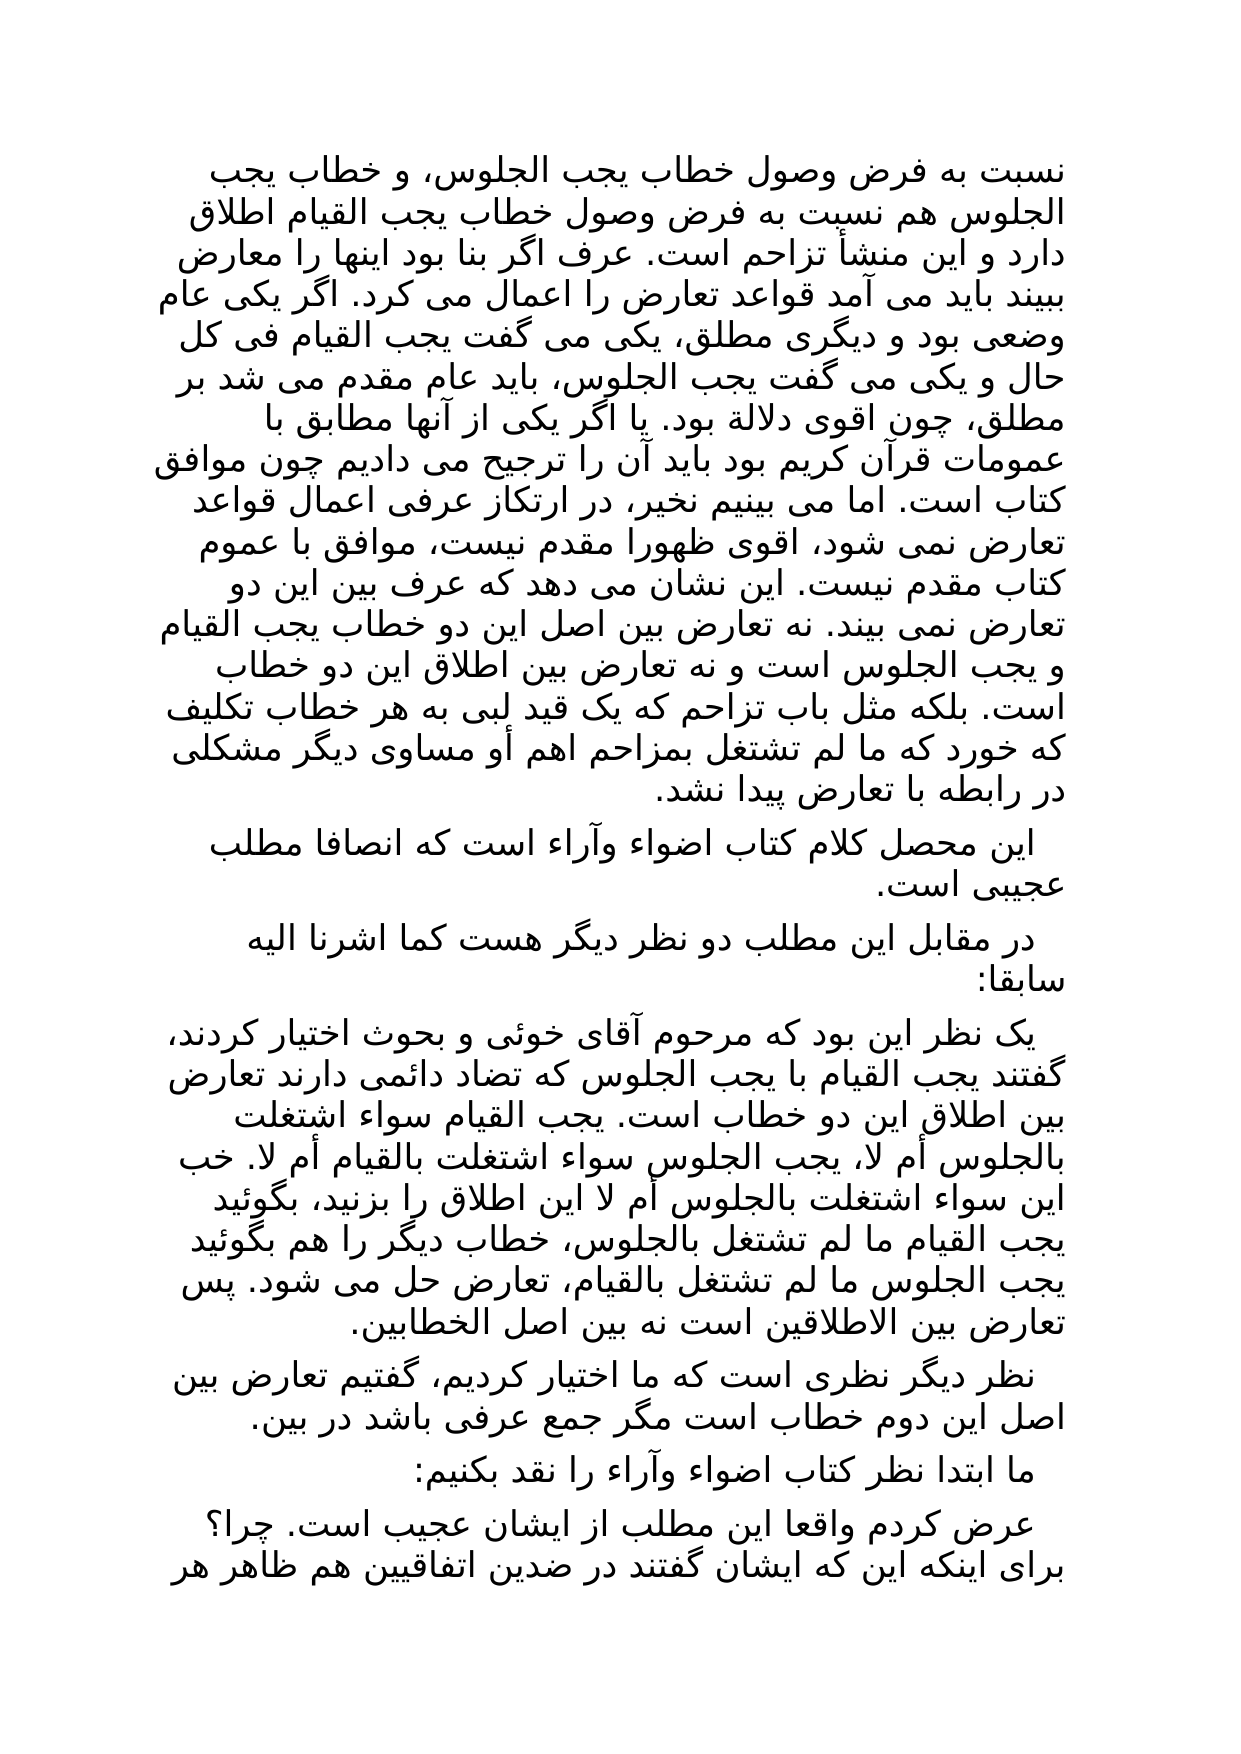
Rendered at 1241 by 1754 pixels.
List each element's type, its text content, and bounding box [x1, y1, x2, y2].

text این محصل کلام کتاب اضواء وآراء است که انصافا مطلب عجیبی است. [150, 822, 1067, 905]
text یک نظر این بود که مرحوم آقای خوئی و بحوث اختیار کردند، گفتند یجب القیام با یجب الجلوس که تضاد دائمی دارند تعارض بین اطلاق این دو خطاب است. یجب القیام سواء اشتغلت بالجلوس أم لا، یجب الجلوس سواء اشتغلت بالقیام أم لا. خب این سواء اشتغلت بالجلوس أم لا این اطلاق را بزنید، بگوئید یجب القیام ما لم تشتغل بالجلوس، خطاب دیگر را هم بگوئید یجب الجلوس ما لم تشتغل بالقیام، تعارض حل می شود. پس تعارض بین الاطلاقین است نه بین اصل الخطابین. [150, 1012, 1067, 1342]
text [150, 150, 1067, 810]
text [150, 1504, 1067, 1586]
text نظر دیگر نظری است که ما اختیار کردیم، گفتیم تعارض بین اصل این دوم خطاب است مگر جمع عرفی باشد در بین. [150, 1355, 1067, 1437]
text ما ابتدا نظر کتاب اضواء وآراء را نقد بکنیم: [150, 1450, 1067, 1491]
text در مقابل این مطلب دو نظر دیگر هست کما اشرنا الیه سابقا: [150, 917, 1067, 1000]
